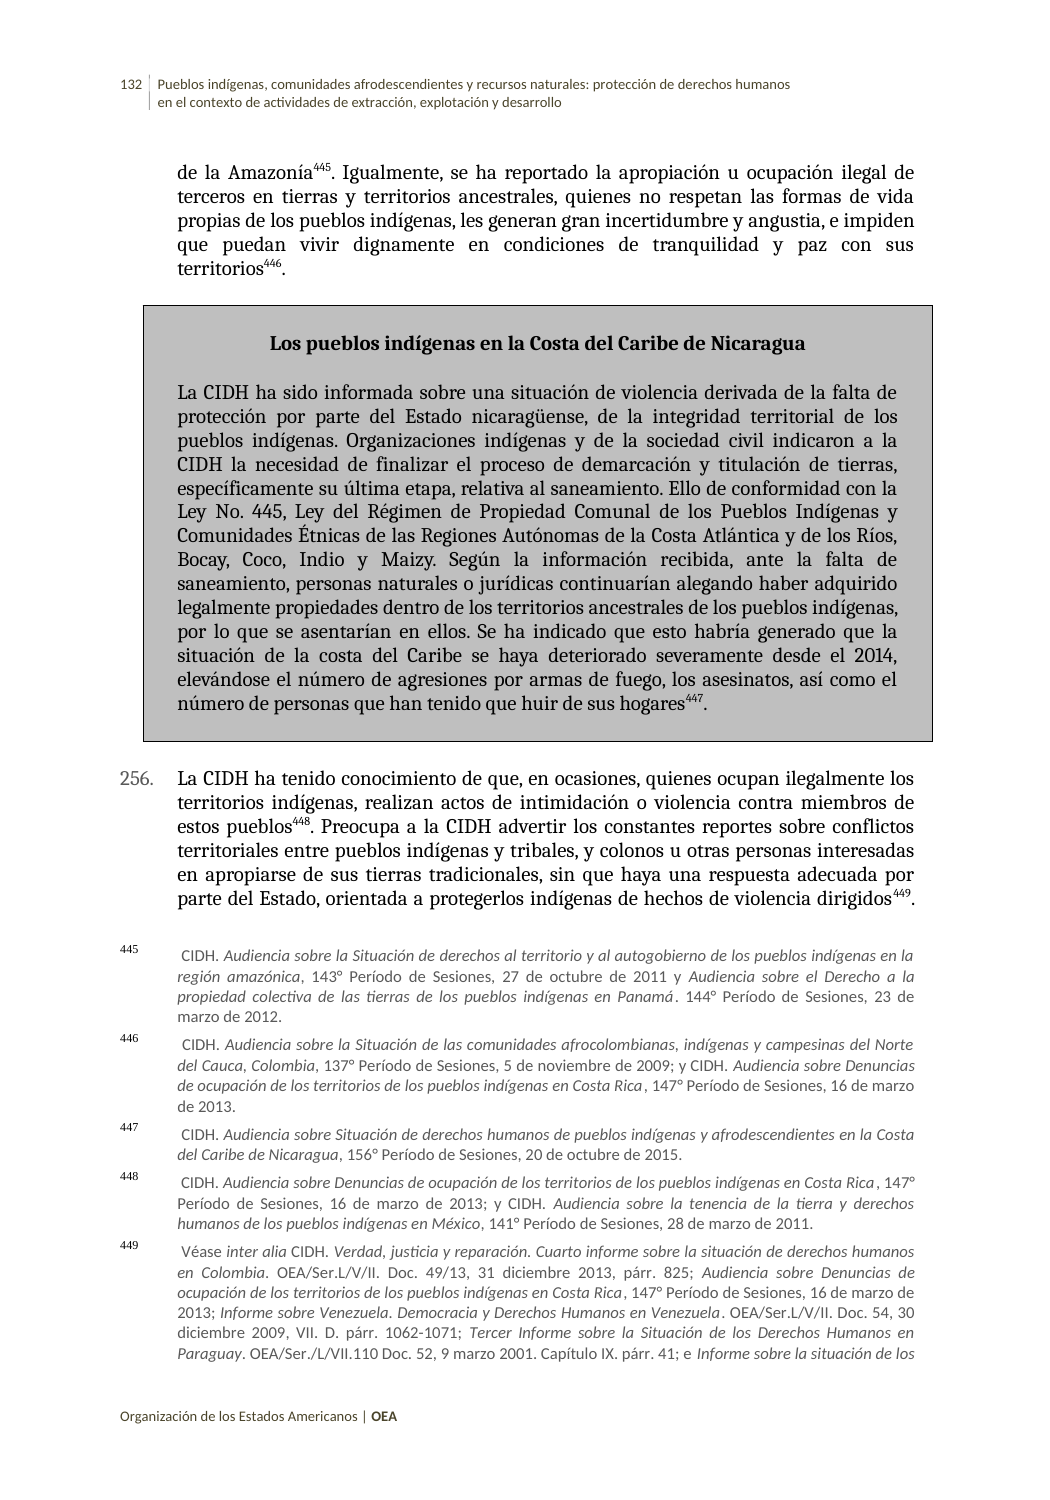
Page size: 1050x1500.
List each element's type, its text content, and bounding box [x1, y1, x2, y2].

text La CIDH ha sido informada sobre una situación de violencia derivada de la falta de protección por parte del Estado nicaragüense, de la integridad territorial de los pueblos indígenas. Organizaciones indígenas y de la sociedad civil indicaron a la CIDH la necesidad de finalizar el proceso de demarcación y titulación de tierras, específicamente su última etapa, relativa al saneamiento. Ello de conformidad con la Ley No. 445, Ley del Régimen de Propiedad Comunal de los Pueblos Indígenas y Comunidades Étnicas de las Regiones Autónomas de la Costa Atlántica y de los Ríos, Bocay, Coco, Indio y Maizy. Según la información recibida, ante la falta de saneamiento, personas naturales o jurídicas continuarían alegando haber adquirido legalmente propiedades dentro de los territorios ancestrales de los pueblos indígenas, por lo que se asentarían en ellos. Se ha indicado que esto habría generado que la situación de la costa del Caribe se haya deteriorado severamente desde el 2014, elevándose el número de agresiones por armas de fuego, los asesinatos, así como el número de personas que han tenido que huir de sus hogares. [144, 354, 932, 741]
text Los pueblos indígenas en la Costa del Caribe de Nicaragua [144, 306, 932, 354]
text La CIDH ha sido informada también sobre tierras y territorios indígenas que serían recortados arbitrariamente en los procesos de titulación, con el fin de facilitar el otorgamiento de permisos, concesiones o autorizaciones para proyectos de distinta índole, como habría ocurrido en el proceso de titulación de algunos pueblos indígenas de la Amazonía. Igualmente, se ha reportado la apropiación u ocupación ilegal de terceros en tierras y territorios ancestrales, quienes no respetan las formas de vida propias de los pueblos indígenas, les generan gran incertidumbre y angustia, e impiden que puedan vivir dignamente en condiciones de tranquilidad y paz con sus territorios. [120, 161, 915, 280]
text La CIDH ha tenido conocimiento de que, en ocasiones, quienes ocupan ilegalmente los territorios indígenas, realizan actos de intimidación o violencia contra miembros de estos pueblos. Preocupa a la CIDH advertir los constantes reportes sobre conflictos territoriales entre pueblos indígenas y tribales, y colonos u otras personas interesadas en apropiarse de sus tierras tradicionales, sin que haya una respuesta adecuada por parte del Estado, orientada a protegerlos indígenas de hechos de violencia dirigidos. Igualmente, con alarmante frecuencia tales actos quedarían en la impunidad. Por ejemplo, algunos pueblos indígenas en Costa Rica informaron a la CIDH en 2013 que existe una grave situación de invasión de las tierras y territorios ancestrales, y que, según fue informado, se habría ofrecido como medida protección retirar a los indígenas afectados de su territorio, en lugar de hacerlo con los terceros que serían ocupantes ilegales. [120, 767, 915, 911]
